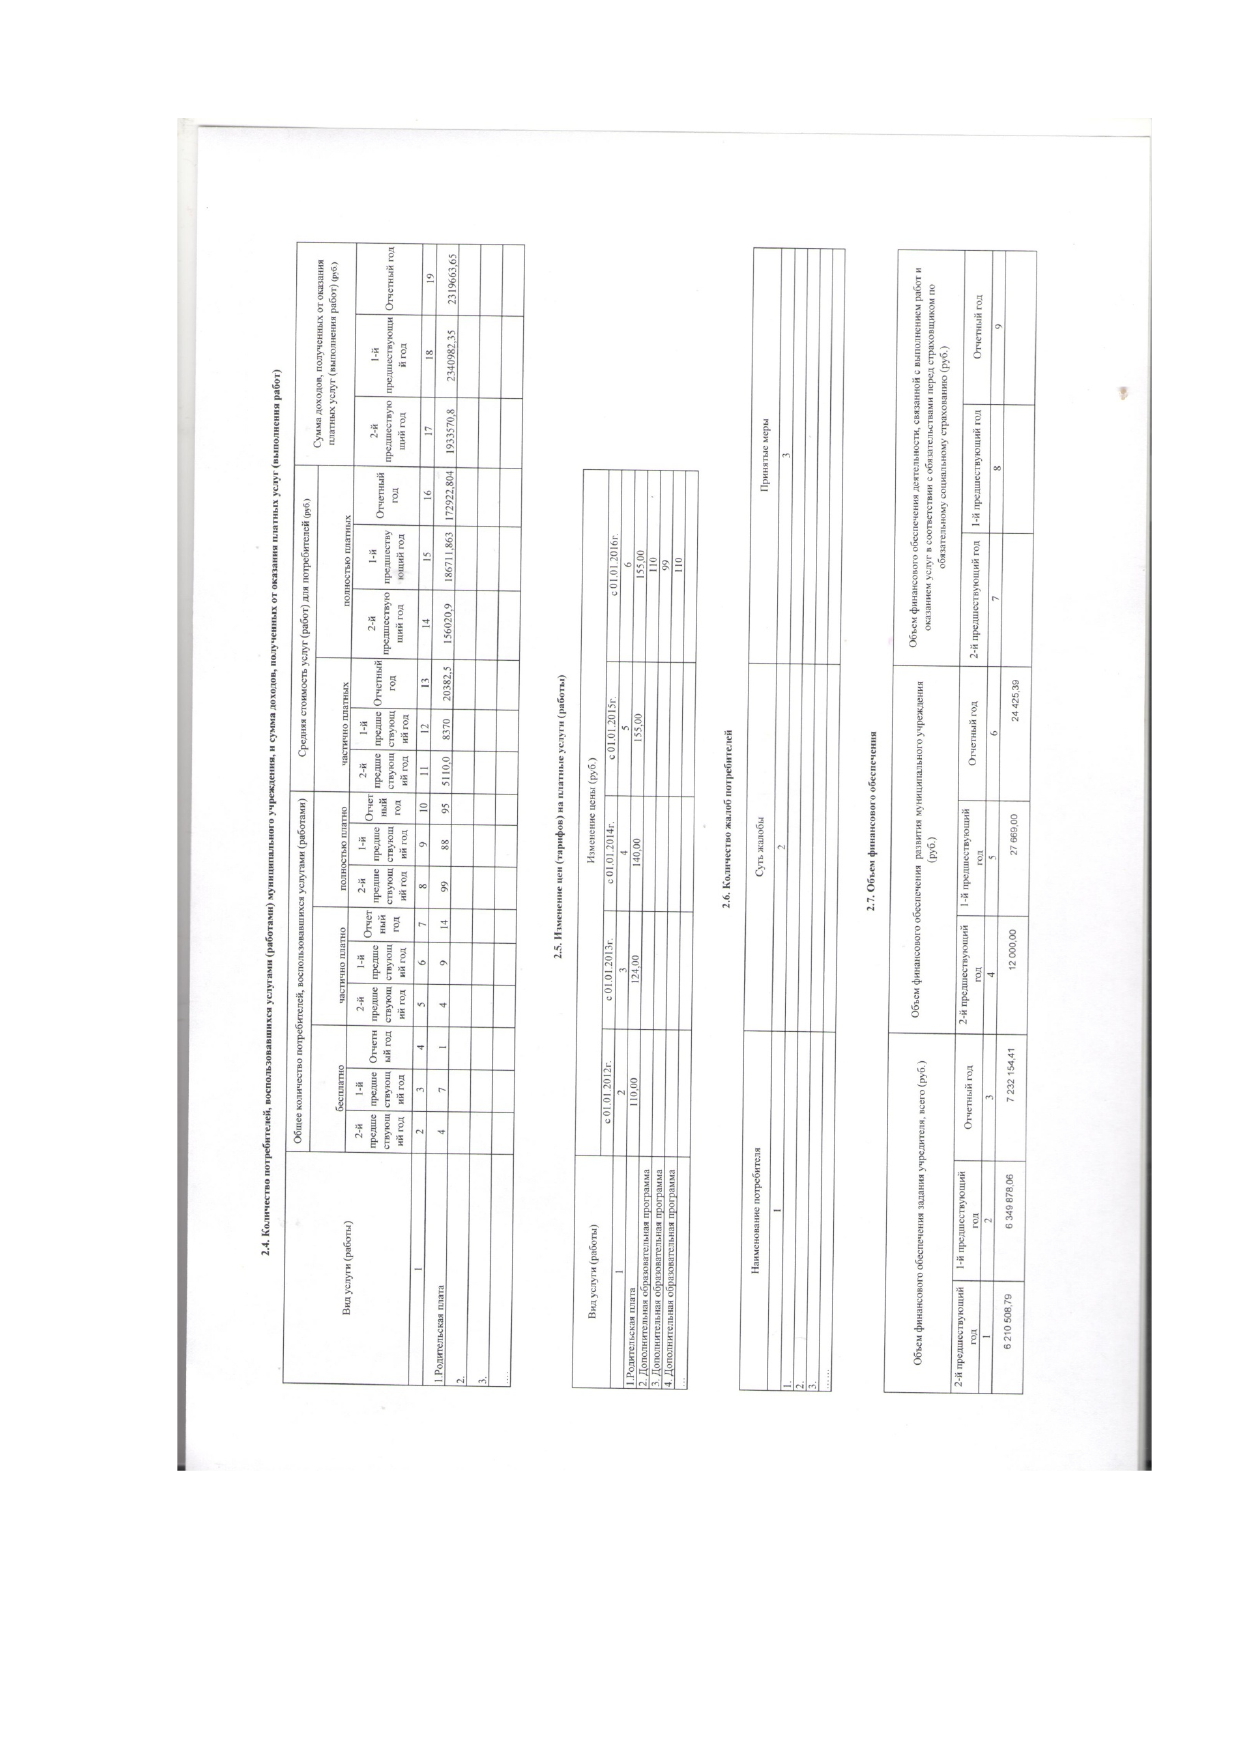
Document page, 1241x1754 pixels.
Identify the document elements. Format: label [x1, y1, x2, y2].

picture [177, 118, 1152, 1471]
